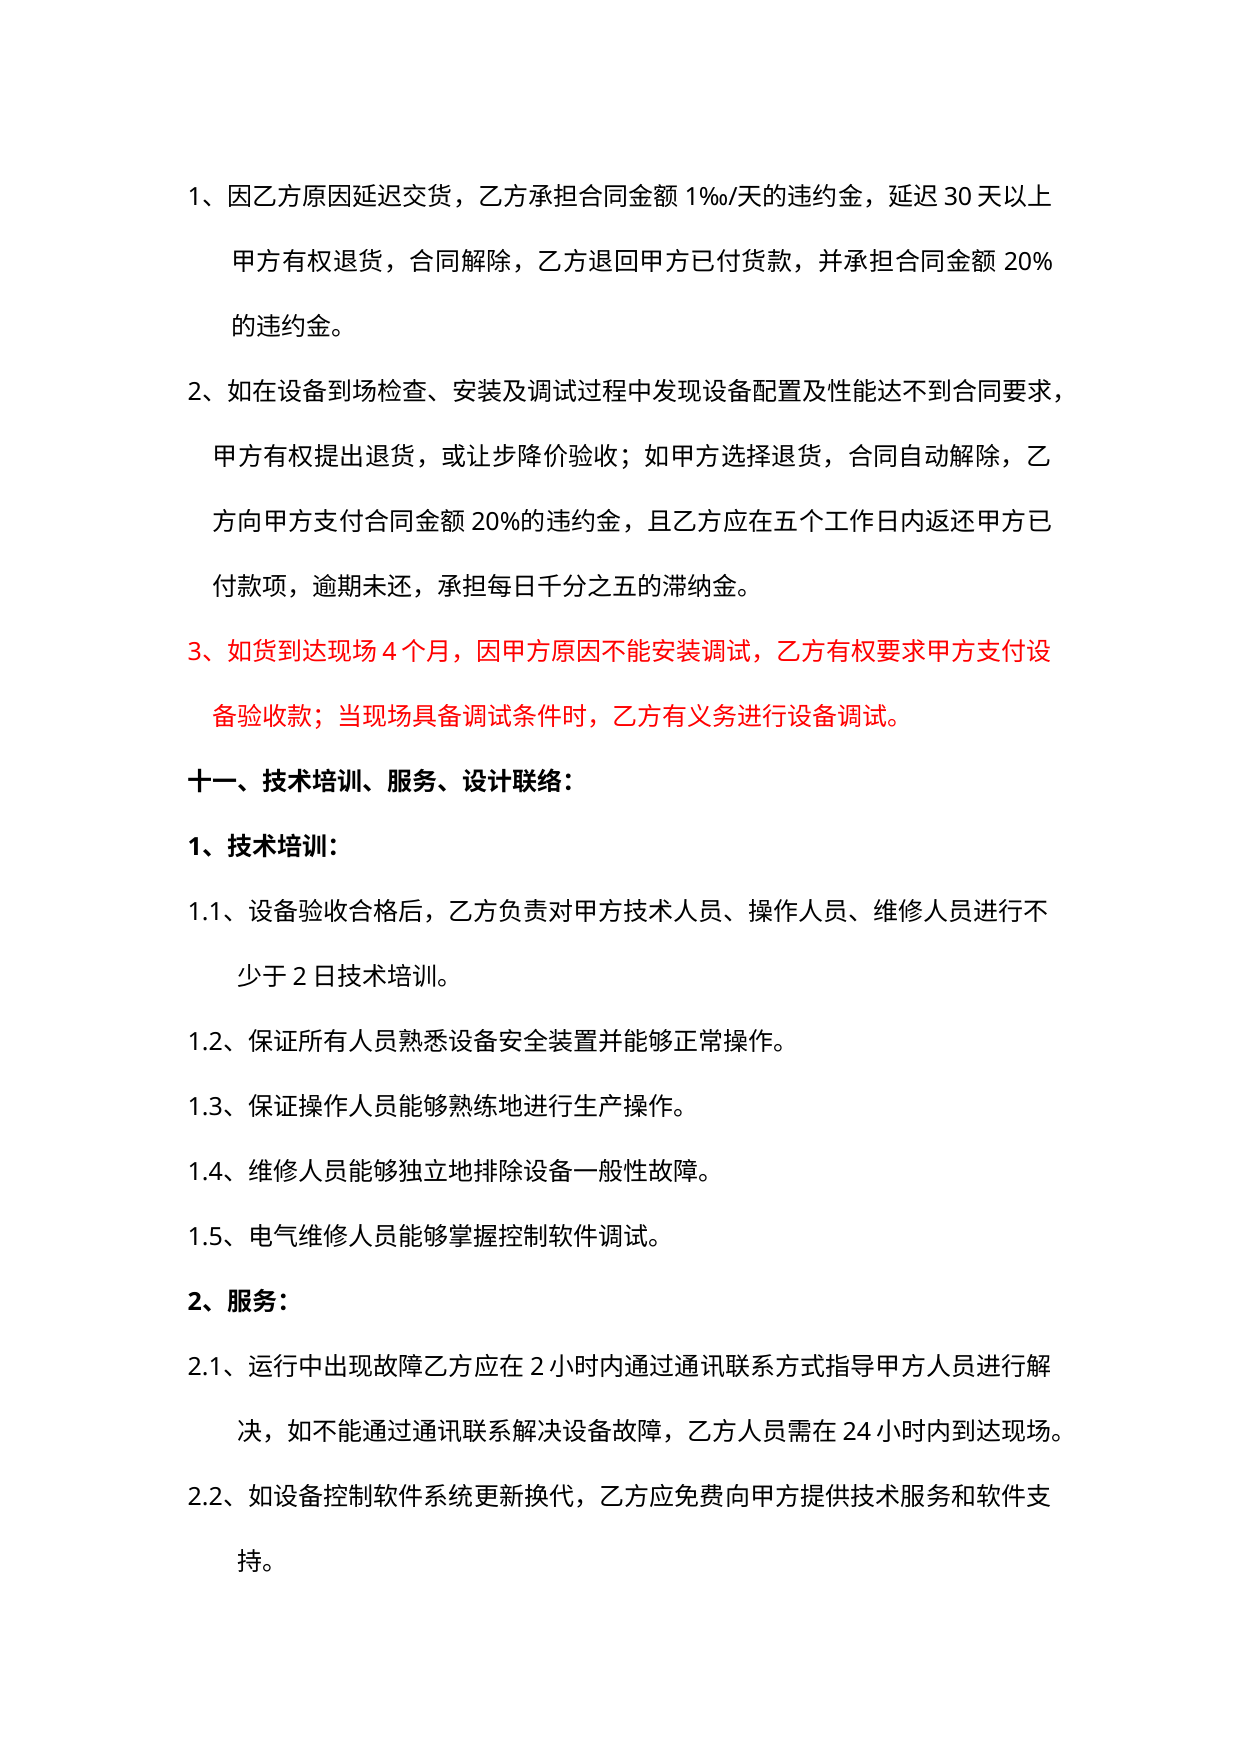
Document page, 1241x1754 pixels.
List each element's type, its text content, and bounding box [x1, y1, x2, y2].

text 2.1、运行中出现故障乙方应在2小时内通过通讯联系方式指导甲方人员进行解决，如不能通过通讯联系解决设备故障，乙方人员需在24小时内到达现场。 [187, 1332, 1053, 1462]
text 3、如货到达现场4个月，因甲方原因不能安装调试，乙方有权要求甲方支付设备验收款；当现场具备调试条件时，乙方有义务进行设备调试。 [187, 617, 1053, 747]
text 2、如在设备到场检查、安装及调试过程中发现设备配置及性能达不到合同要求，甲方有权提出退货，或让步降价验收；如甲方选择退货，合同自动解除，乙方向甲方支付合同金额20%的违约金，且乙方应在五个工作日内返还甲方已付款项，逾期未还，承担每日千分之五的滞纳金。 [187, 357, 1053, 617]
text 1、因乙方原因延迟交货，乙方承担合同金额1‰/天的违约金，延迟30天以上甲方有权退货，合同解除，乙方退回甲方已付货款，并承担合同金额20%的违约金。 [187, 162, 1053, 357]
text 1.4、维修人员能够独立地排除设备一般性故障。 [187, 1137, 1053, 1202]
text 2.2、如设备控制软件系统更新换代，乙方应免费向甲方提供技术服务和软件支持。 [187, 1462, 1053, 1592]
text 1、技术培训： [187, 812, 1053, 877]
text 1.2、保证所有人员熟悉设备安全装置并能够正常操作。 [187, 1007, 1053, 1072]
text 1.3、保证操作人员能够熟练地进行生产操作。 [187, 1072, 1053, 1137]
text 1.1、设备验收合格后，乙方负责对甲方技术人员、操作人员、维修人员进行不少于2日技术培训。 [187, 877, 1053, 1007]
text 1.5、电气维修人员能够掌握控制软件调试。 [187, 1202, 1053, 1267]
text 2、服务： [187, 1267, 1053, 1332]
text 十一、技术培训、服务、设计联络： [187, 747, 1053, 812]
